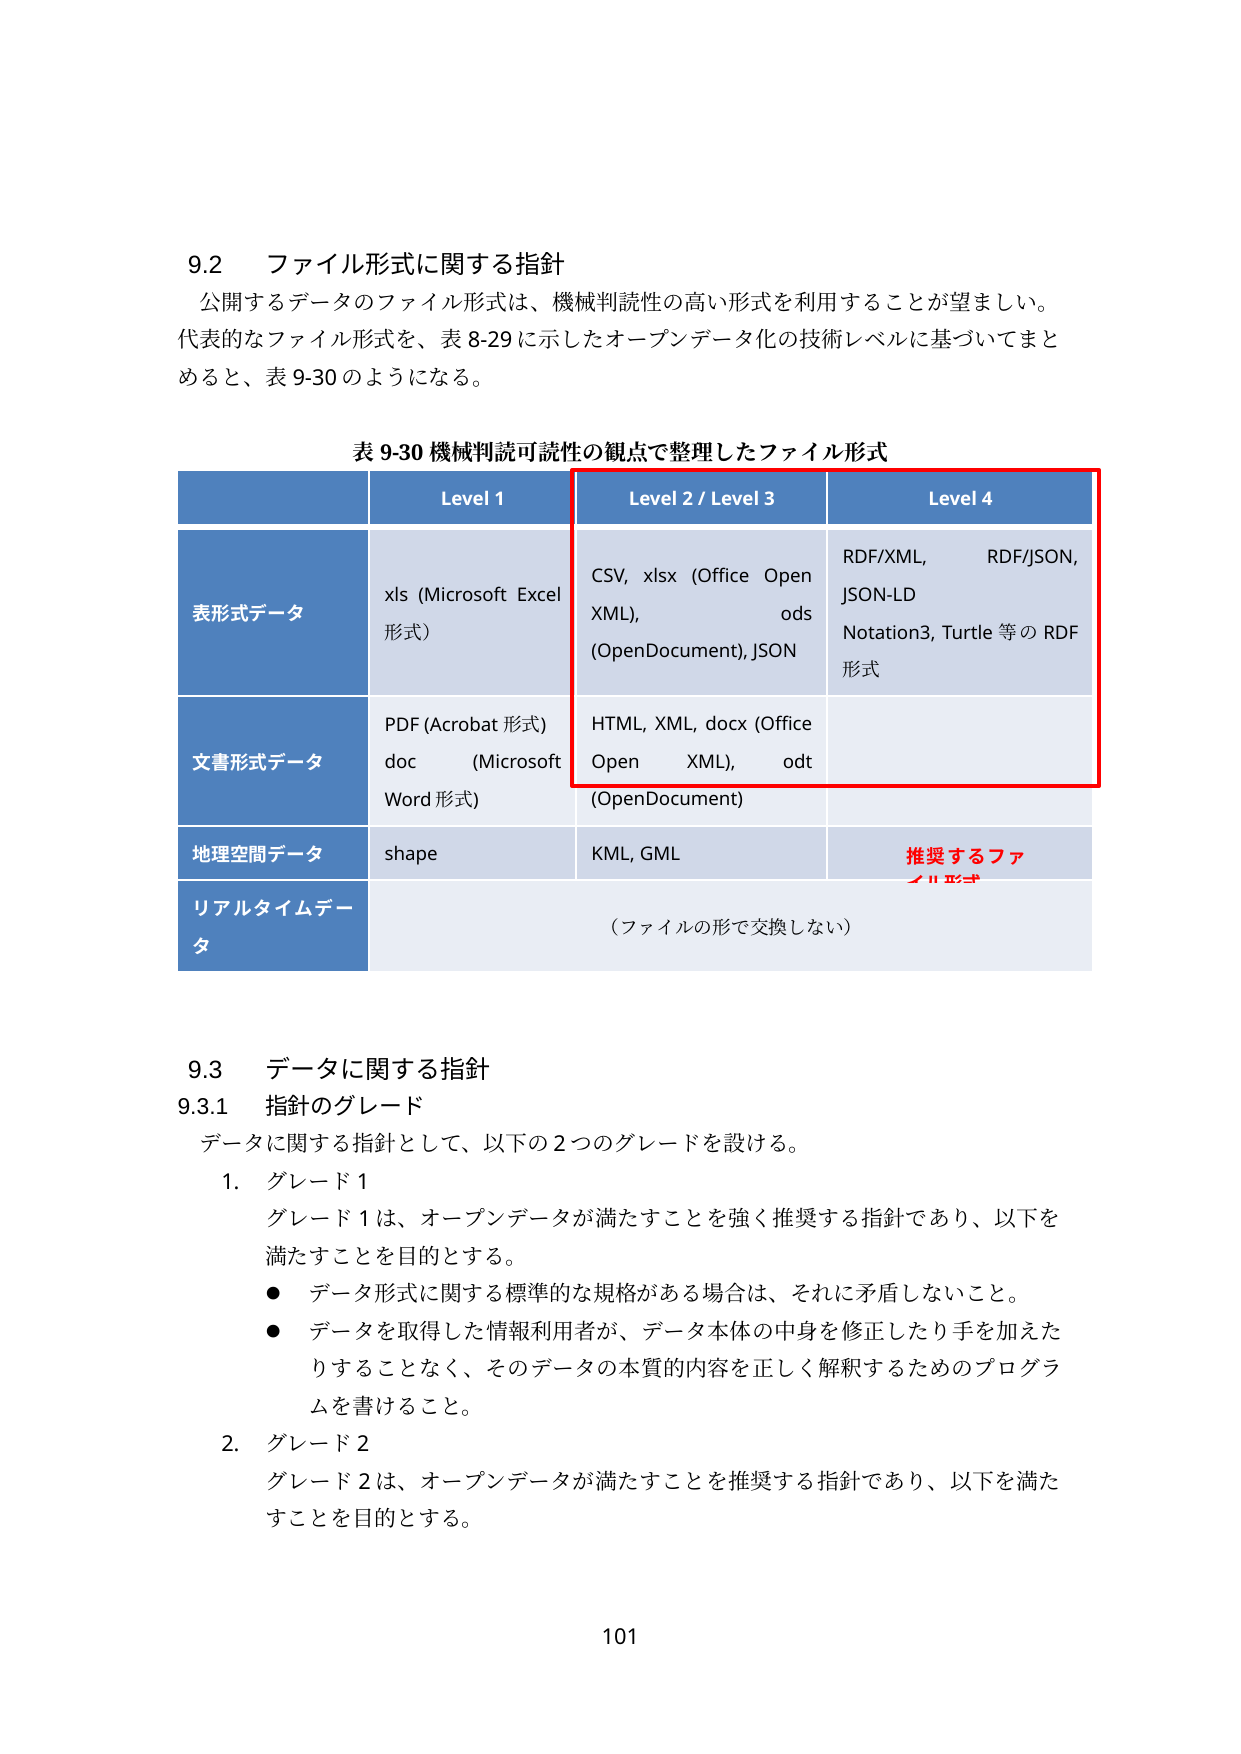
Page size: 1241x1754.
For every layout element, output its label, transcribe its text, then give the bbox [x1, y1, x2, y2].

table_cell RDF/XML, RDF/JSON, JSON-LD Notation3, Turtle等のRDF形式 [828, 530, 1092, 695]
table_cell リアルタイムデータ [178, 881, 368, 971]
list グレード2 グレード2は、オープンデータが満たすことを推奨する指針であり、以下を満たすことを目的とする。 [221, 1423, 1063, 1536]
table_cell 地理空間データ [178, 827, 368, 879]
subtitle ファイル形式に関する指針 [177, 244, 1063, 282]
table_header [178, 471, 368, 524]
table_cell [828, 827, 1092, 879]
subtitle データに関する指針 [177, 1048, 1063, 1086]
table_cell 文書形式データ [178, 697, 368, 825]
text データに関する指針として、以下の2つのグレードを設ける。 [177, 1123, 1063, 1161]
table_cell 表形式データ [178, 530, 368, 695]
list データを取得した情報利用者が、データ本体の中身を修正したり手を加えたりすることなく、そのデータの本質的内容を正しく解釈するためのプログラムを書けること。 [265, 1311, 1063, 1423]
table_cell HTML, XML, docx (Office Open XML), odt (OpenDocument) [577, 788, 826, 825]
table_header Level 4 [828, 472, 1092, 524]
table_cell KML, GML [577, 827, 826, 879]
table_cell PDF (Acrobat 形式) doc (Microsoft Word形式) [370, 697, 575, 825]
table_cell shape [370, 827, 575, 879]
table_cell [828, 788, 1092, 825]
table_cell （ファイルの形で交換しない） [370, 881, 1092, 971]
table_cell xls (Microsoft Excel形式） [370, 530, 570, 695]
table_header Level 2 / Level 3 [577, 472, 826, 524]
table_cell HTML, XML, docx (Office Open XML), odt (OpenDocument) [577, 697, 826, 784]
list グレード1 グレード1は、オープンデータが満たすことを強く推奨する指針であり、以下を満たすことを目的とする。 [221, 1161, 1063, 1273]
table_header Level 1 [370, 471, 570, 524]
subtitle 指針のグレード [177, 1086, 1063, 1123]
table_cell [828, 697, 1092, 784]
table_cell CSV, xlsx (Office Open XML), ods (OpenDocument), JSON [577, 530, 826, 695]
list データ形式に関する標準的な規格がある場合は、それに矛盾しないこと。 [265, 1273, 1063, 1311]
